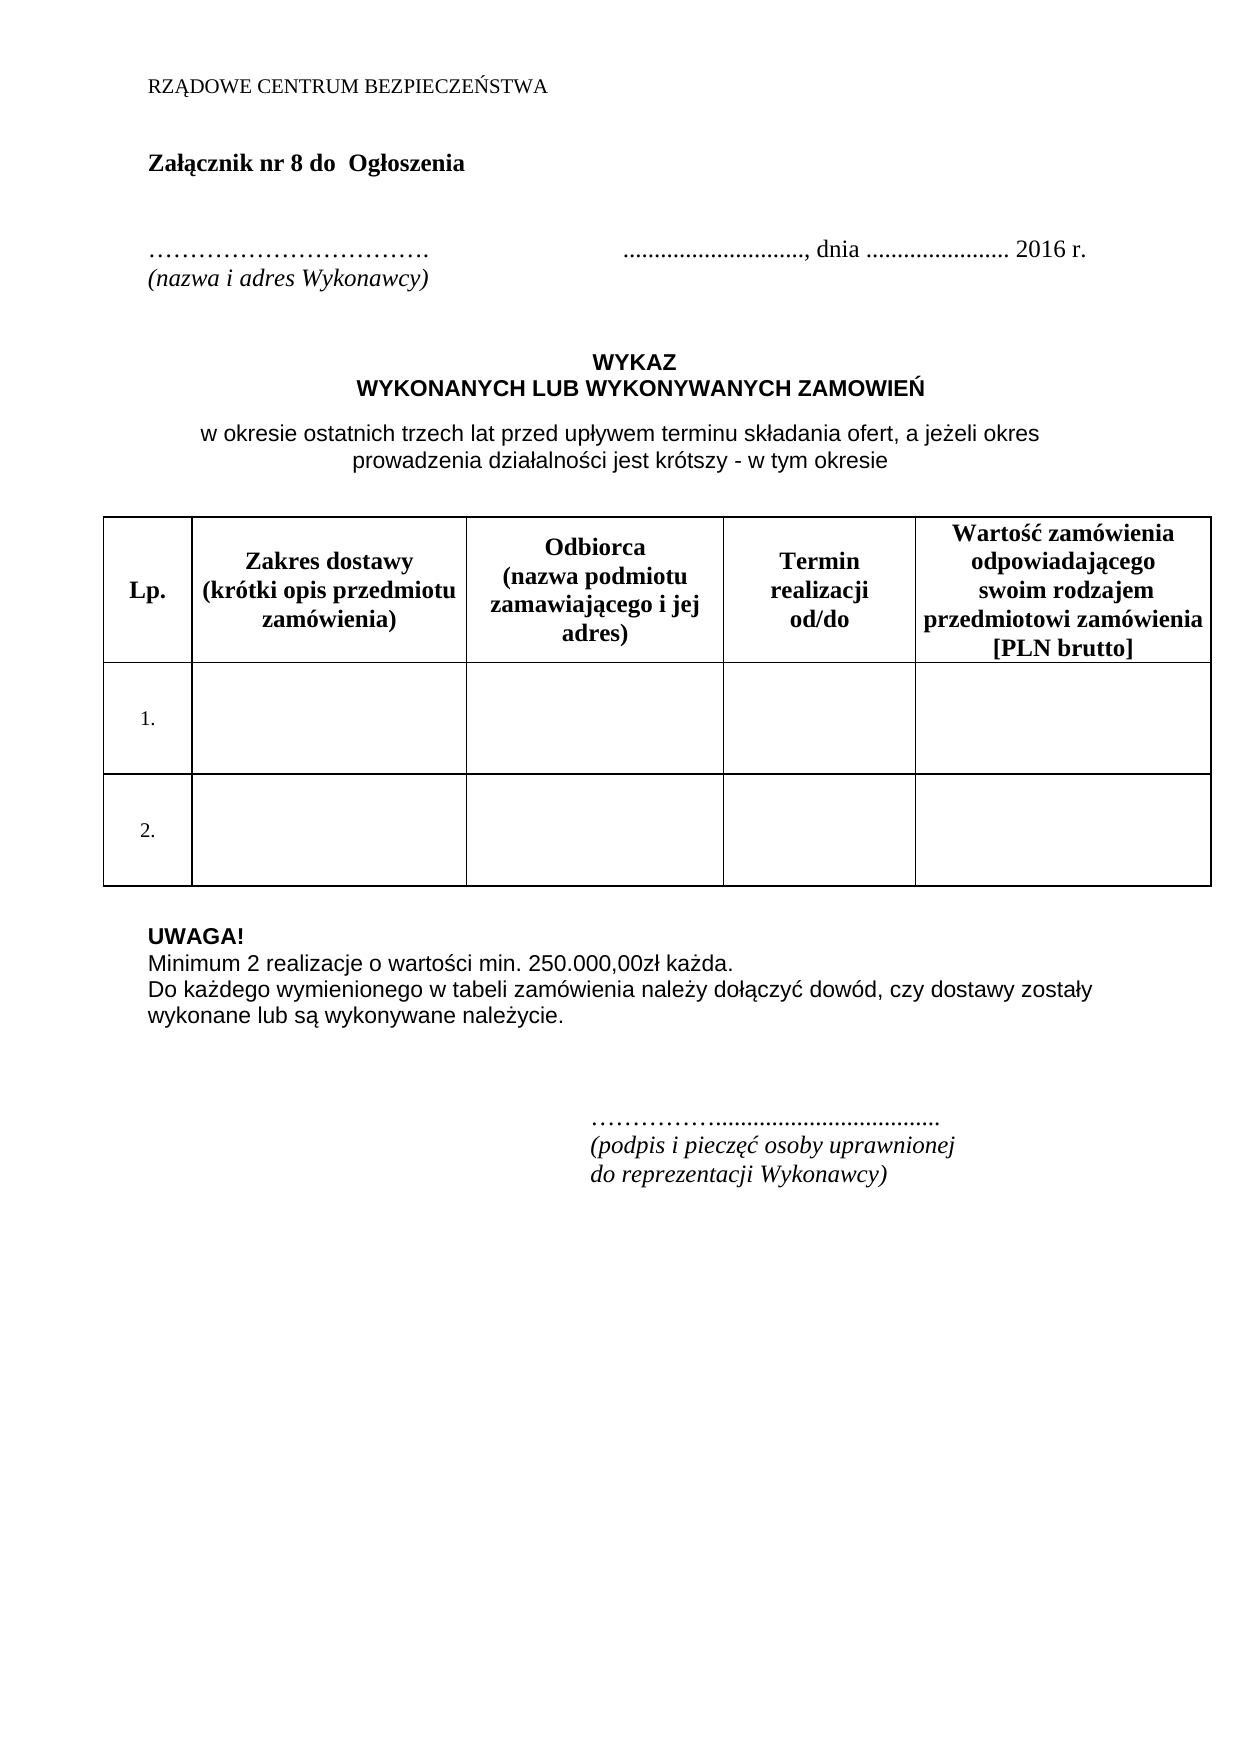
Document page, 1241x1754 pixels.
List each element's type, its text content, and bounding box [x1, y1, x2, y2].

text Do każdego wymienionego w tabeli zamówienia należy dołączyć dowód, czy dostawy zostały wykonane lub są wykonywane należycie. [148, 976, 1093, 1028]
table_cell [916, 663, 1210, 773]
table_header Lp. [104, 518, 191, 661]
table_header Termin realizacji od/do [724, 518, 915, 661]
text w okresie ostatnich trzech lat przed upływem terminu składania ofert, a jeżeli okres prowadzenia działalności jest krótszy - w tym okresie [148, 420, 1093, 473]
text ……………………………. ............................., dnia ....................... 2016 r. [148, 234, 1093, 263]
text Załącznik nr 8 do Ogłoszenia [148, 148, 1093, 176]
text UWAGA! [148, 923, 1093, 949]
text do reprezentacji Wykonawcy) [516, 1159, 1093, 1188]
table_cell [724, 663, 915, 773]
table_cell 1. [104, 663, 191, 773]
text …………….................................... [443, 1102, 1093, 1130]
text (podpis i pieczęć osoby uprawnionej [516, 1130, 1093, 1159]
table_cell [467, 663, 723, 773]
text Minimum 2 realizacje o wartości min. 250.000,00zł każda. [148, 949, 1093, 976]
table_header Wartość zamówienia odpowiadającego swoim rodzajem przedmiotowi zamówienia [PLN brutto] [916, 518, 1210, 661]
table_cell [467, 775, 723, 885]
table_header Zakres dostawy (krótki opis przedmiotu zamówienia) [193, 518, 466, 661]
table_cell [916, 775, 1210, 885]
table_cell [193, 663, 466, 773]
text (nazwa i adres Wykonawcy) [148, 263, 1093, 291]
table_cell 2. [104, 775, 191, 885]
table_header Odbiorca (nazwa podmiotu zamawiającego i jej adres) [467, 518, 723, 661]
table_cell [193, 775, 466, 885]
table_cell [724, 775, 915, 885]
text WYKAZ WYKONANYCH lub wykonywanych ZAMoWIEŃ [189, 349, 1093, 402]
